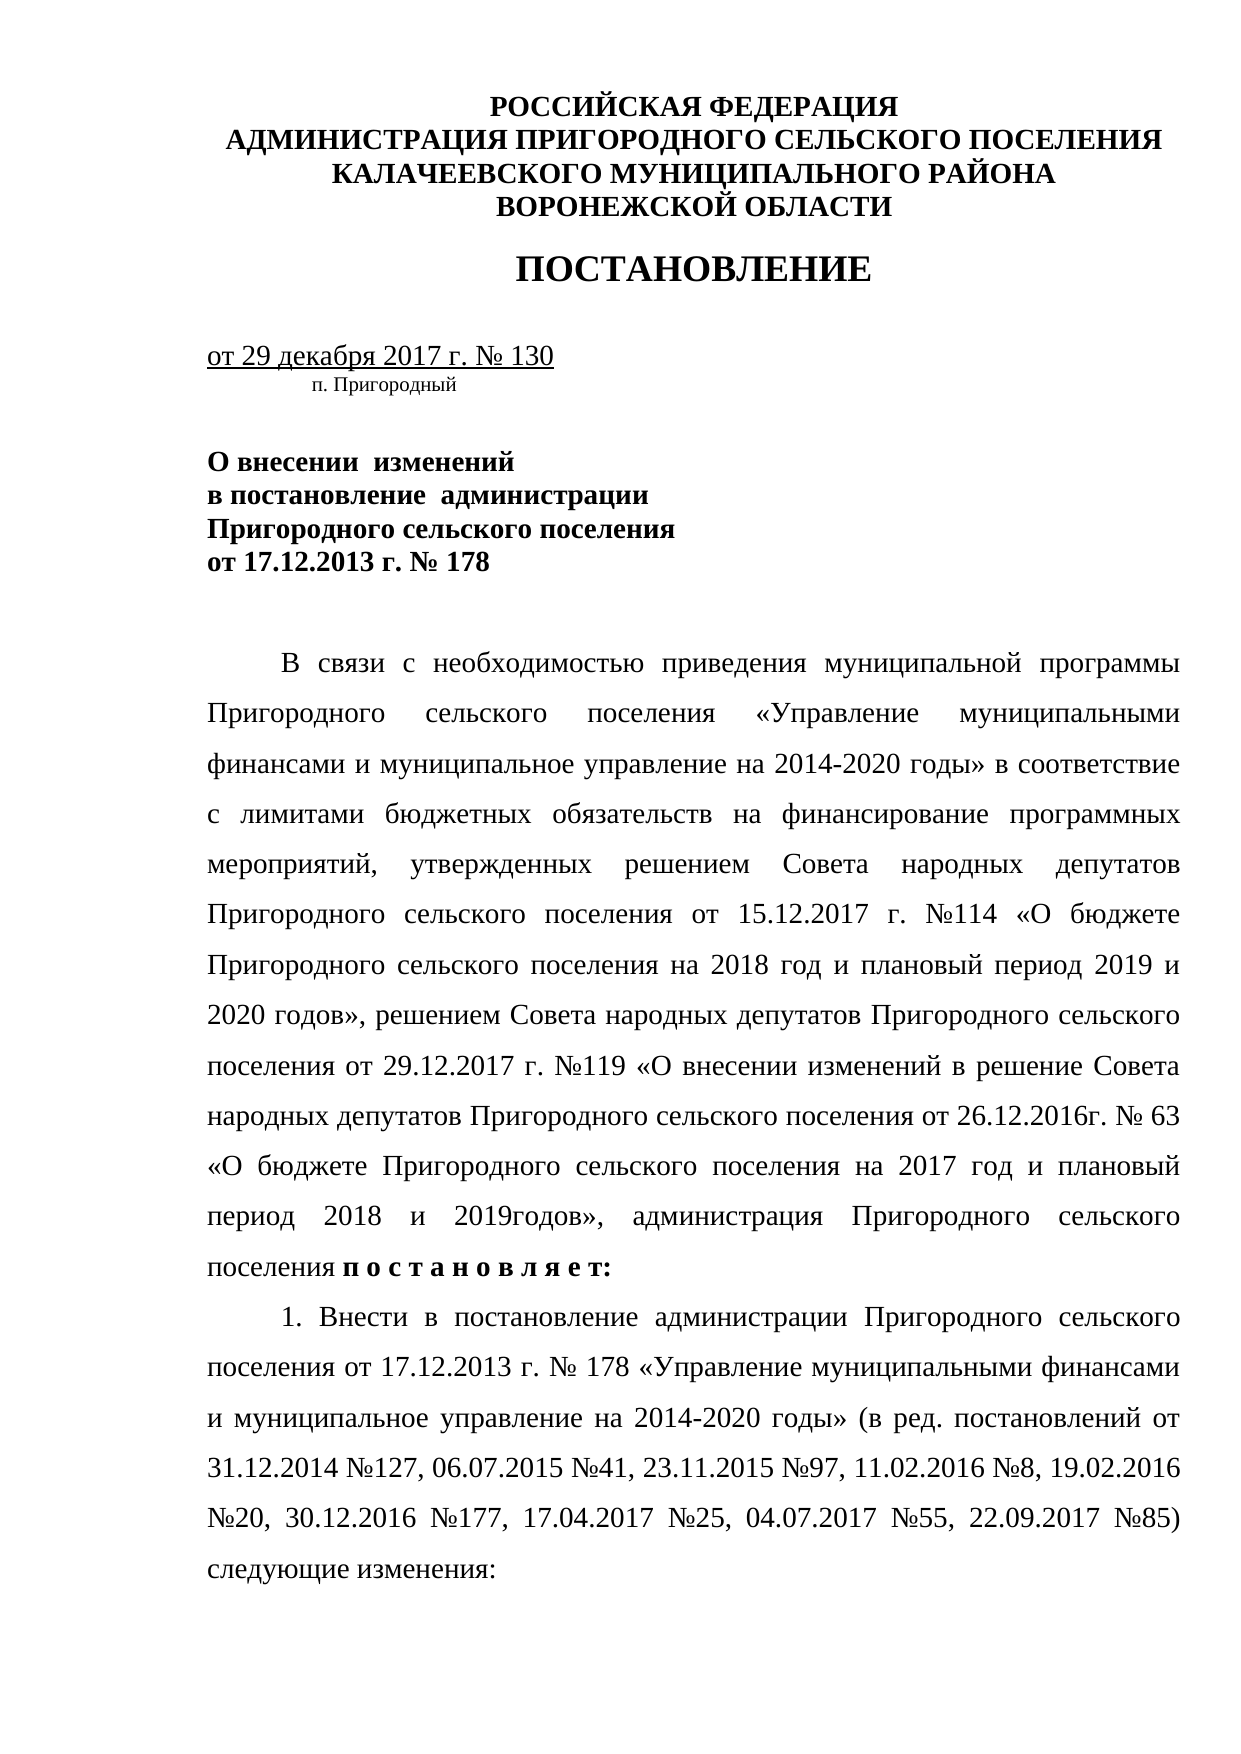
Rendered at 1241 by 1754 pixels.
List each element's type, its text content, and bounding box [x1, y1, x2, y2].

text О внесении изменений [207, 444, 1181, 477]
text РОССИЙСКАЯ ФЕДЕРАЦИЯ [207, 89, 1181, 122]
text п. Пригородный [207, 372, 561, 396]
text в постановление администрации [207, 477, 1181, 511]
text Пригородного сельского поселения [207, 511, 1181, 544]
text от 17.12.2013 г. № 178 [207, 544, 1181, 578]
text ВОРОНЕЖСКОЙ ОБЛАСТИ [207, 189, 1181, 223]
text КАЛАЧЕЕВСКОГО МУНИЦИПАЛЬНОГО РАЙОНА [207, 156, 1181, 189]
text от 29 декабря 2017 г. № 130 [207, 338, 561, 372]
text В связи с необходимостью приведения муниципальной программы Пригородного сельского поселения «Управление муниципальными финансами и муниципальное управление на 2014-2020 годы» в соответствие с лимитами бюджетных обязательств на финансирование программных мероприятий, утвержденных решением Совета народных депутатов Пригородного сельского поселения от 15.12.2017 г. №114 «О бюджете Пригородного сельского поселения на 2018 год и плановый период 2019 и 2020 годов», решением Совета народных депутатов Пригородного сельского поселения от 29.12.2017 г. №119 «О внесении изменений в решение Совета народных депутатов Пригородного сельского поселения от 26.12.2016г. № 63 «О бюджете Пригородного сельского поселения на 2017 год и плановый период 2018 и 2019годов», администрация Пригородного сельского поселения п о с т а н о в л я е т: [207, 645, 1181, 1282]
text ПОСТАНОВЛЕНИЕ [207, 223, 1181, 290]
text АДМИНИСТРАЦИЯ ПРИГОРОДНОГО СЕЛЬСКОГО ПОСЕЛЕНИЯ [207, 122, 1181, 156]
text 1. Внести в постановление администрации Пригородного сельского поселения от 17.12.2013 г. № 178 «Управление муниципальными финансами и муниципальное управление на 2014-2020 годы» (в ред. постановлений от 31.12.2014 №127, 06.07.2015 №41, 23.11.2015 №97, 11.02.2016 №8, 19.02.2016 №20, 30.12.2016 №177, 17.04.2017 №25, 04.07.2017 №55, 22.09.2017 №85) следующие изменения: [207, 1299, 1181, 1584]
